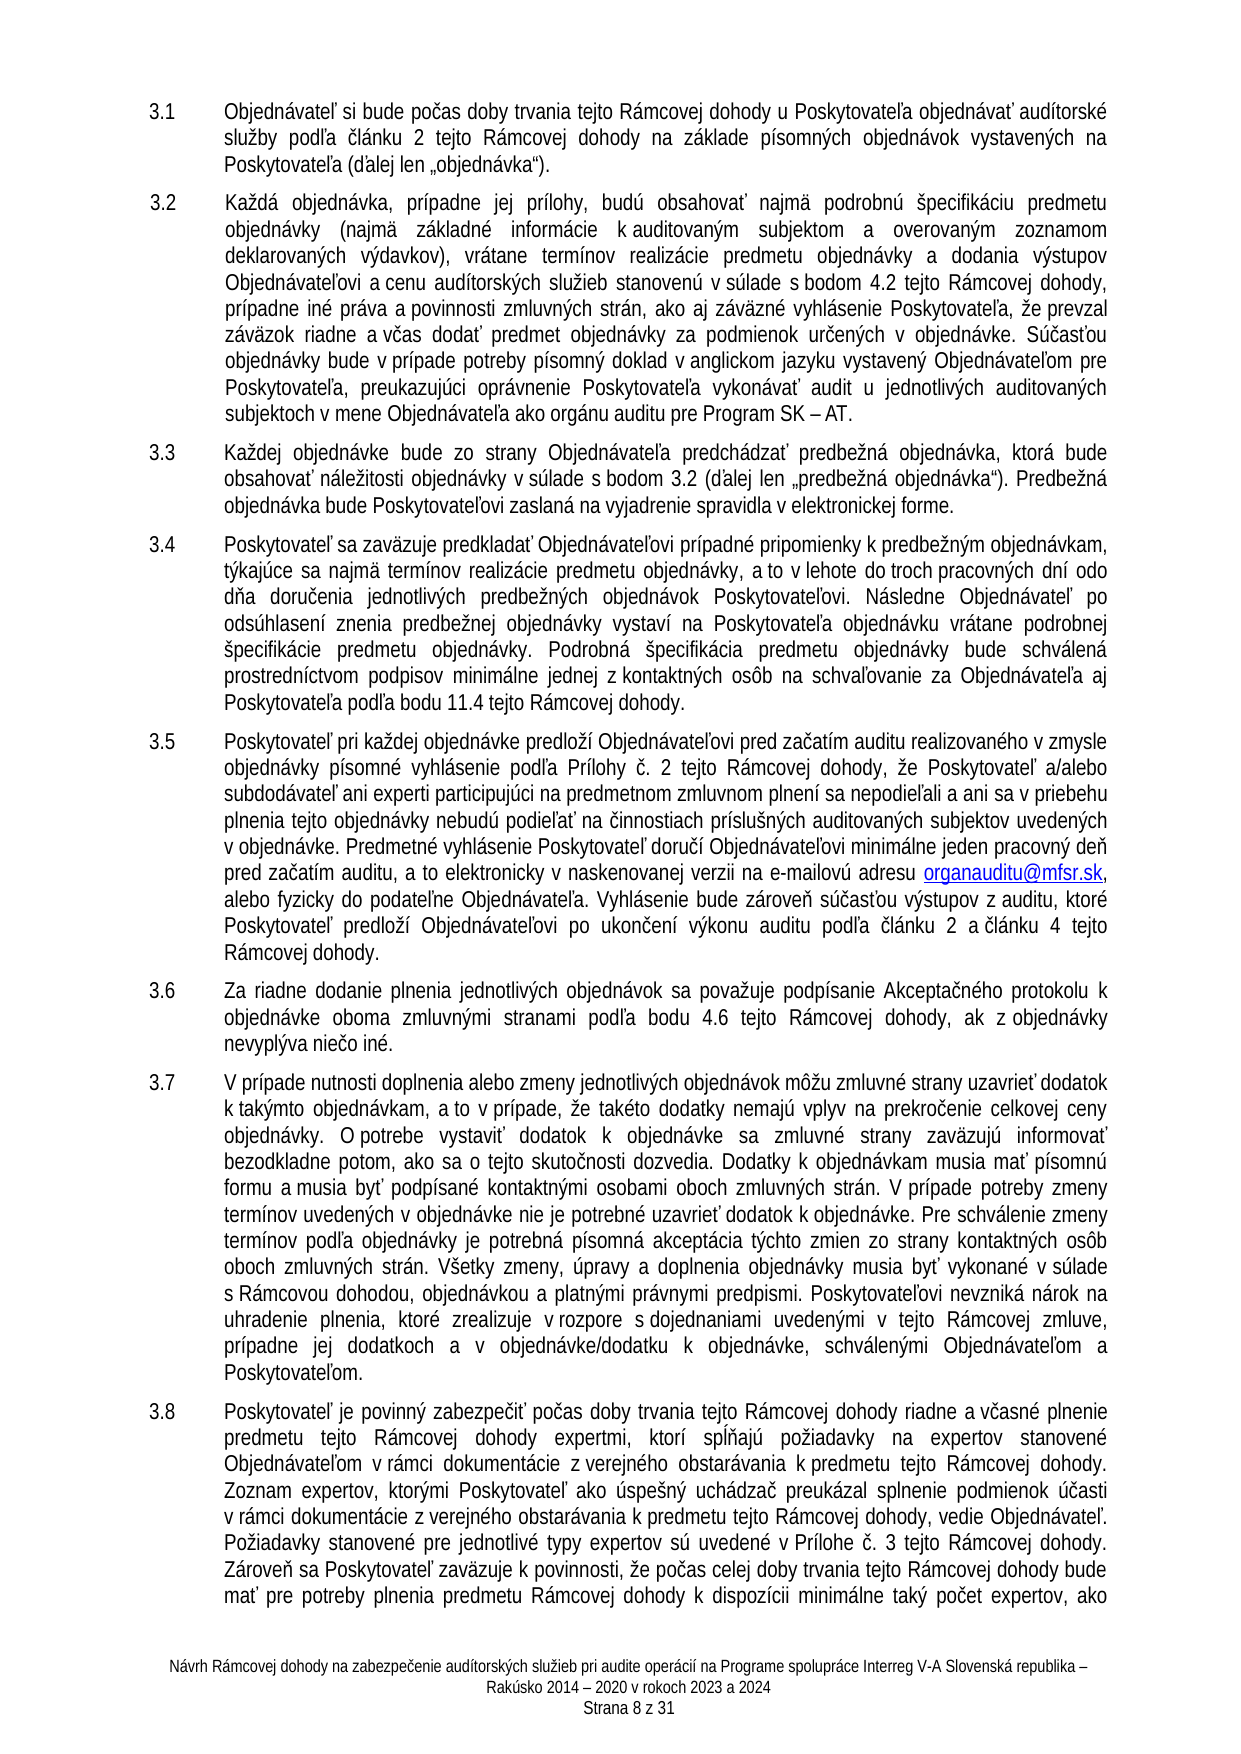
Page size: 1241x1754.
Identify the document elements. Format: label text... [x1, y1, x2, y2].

list Každej objednávke bude zo strany Objednávateľa predchádzať predbežná objednávka, ktorá bude obsahovať náležitosti objednávky v súlade s bodom 3.2 (ďalej len „predbežná objednávka“). Predbežná objednávka bude Poskytovateľovi zaslaná na vyjadrenie spravidla v elektronickej forme. [149, 439, 1107, 518]
list V prípade nutnosti doplnenia alebo zmeny jednotlivých objednávok môžu zmluvné strany uzavrieť dodatok k takýmto objednávkam, a to v prípade, že takéto dodatky nemajú vplyv na prekročenie celkovej ceny objednávky. O potrebe vystaviť dodatok k objednávke sa zmluvné strany zaväzujú informovať bezodkladne potom, ako sa o tejto skutočnosti dozvedia. Dodatky k objednávkam musia mať písomnú formu a musia byť podpísané kontaktnými osobami oboch zmluvných strán. V prípade potreby zmeny termínov uvedených v objednávke nie je potrebné uzavrieť dodatok k objednávke. Pre schválenie zmeny termínov podľa objednávky je potrebná písomná akceptácia týchto zmien zo strany kontaktných osôb oboch zmluvných strán. Všetky zmeny, úpravy a doplnenia objednávky musia byť vykonané v súlade s Rámcovou dohodou, objednávkou a platnými právnymi predpismi. Poskytovateľovi nevzniká nárok na uhradenie plnenia, ktoré zrealizuje v rozpore s dojednaniami uvedenými v tejto Rámcovej zmluve, prípadne jej dodatkoch a v objednávke/dodatku k objednávke, schválenými Objednávateľom a Poskytovateľom. [149, 1069, 1107, 1385]
list Poskytovateľ pri každej objednávke predloží Objednávateľovi pred začatím auditu realizovaného v zmysle objednávky písomné vyhlásenie podľa Prílohy č. 2 tejto Rámcovej dohody, že Poskytovateľ a/alebo subdodávateľ ani experti participujúci na predmetnom zmluvnom plnení sa nepodieľali a ani sa v priebehu plnenia tejto objednávky nebudú podieľať na činnostiach príslušných auditovaných subjektov uvedených v objednávke. Predmetné vyhlásenie Poskytovateľ doručí Objednávateľovi minimálne jeden pracovný deň pred začatím auditu, a to elektronicky v naskenovanej verzii na e-mailovú adresu organauditu@mfsr.sk, alebo fyzicky do podateľne Objednávateľa. Vyhlásenie bude zároveň súčasťou výstupov z auditu, ktoré Poskytovateľ predloží Objednávateľovi po ukončení výkonu auditu podľa článku 2 a článku 4 tejto Rámcovej dohody. [149, 728, 1107, 965]
list Za riadne dodanie plnenia jednotlivých objednávok sa považuje podpísanie Akceptačného protokolu k objednávke oboma zmluvnými stranami podľa bodu 4.6 tejto Rámcovej dohody, ak z objednávky nevyplýva niečo iné. [149, 977, 1107, 1056]
list Objednávateľ si bude počas doby trvania tejto Rámcovej dohody u Poskytovateľa objednávať audítorské služby podľa článku 2 tejto Rámcovej dohody na základe písomných objednávok vystavených na Poskytovateľa (ďalej len „objednávka“). [149, 98, 1107, 177]
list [149, 1398, 1107, 1608]
list Každá objednávka, prípadne jej prílohy, budú obsahovať najmä podrobnú špecifikáciu predmetu objednávky (najmä základné informácie k auditovaným subjektom a overovaným zoznamom deklarovaných výdavkov), vrátane termínov realizácie predmetu objednávky a dodania výstupov Objednávateľovi a cenu audítorských služieb stanovenú v súlade s bodom 4.2 tejto Rámcovej dohody, prípadne iné práva a povinnosti zmluvných strán, ako aj záväzné vyhlásenie Poskytovateľa, že prevzal záväzok riadne a včas dodať predmet objednávky za podmienok určených v objednávke. Súčasťou objednávky bude v prípade potreby písomný doklad v anglickom jazyku vystavený Objednávateľom pre Poskytovateľa, preukazujúci oprávnenie Poskytovateľa vykonávať audit u jednotlivých auditovaných subjektoch v mene Objednávateľa ako orgánu auditu pre Program SK – AT. [150, 189, 1107, 427]
list Poskytovateľ sa zaväzuje predkladať Objednávateľovi prípadné pripomienky k predbežným objednávkam, týkajúce sa najmä termínov realizácie predmetu objednávky, a to v lehote do troch pracovných dní odo dňa doručenia jednotlivých predbežných objednávok Poskytovateľovi. Následne Objednávateľ po odsúhlasení znenia predbežnej objednávky vystaví na Poskytovateľa objednávku vrátane podrobnej špecifikácie predmetu objednávky. Podrobná špecifikácia predmetu objednávky bude schválená prostredníctvom podpisov minimálne jednej z kontaktných osôb na schvaľovanie za Objednávateľa aj Poskytovateľa podľa bodu 11.4 tejto Rámcovej dohody. [149, 531, 1107, 715]
